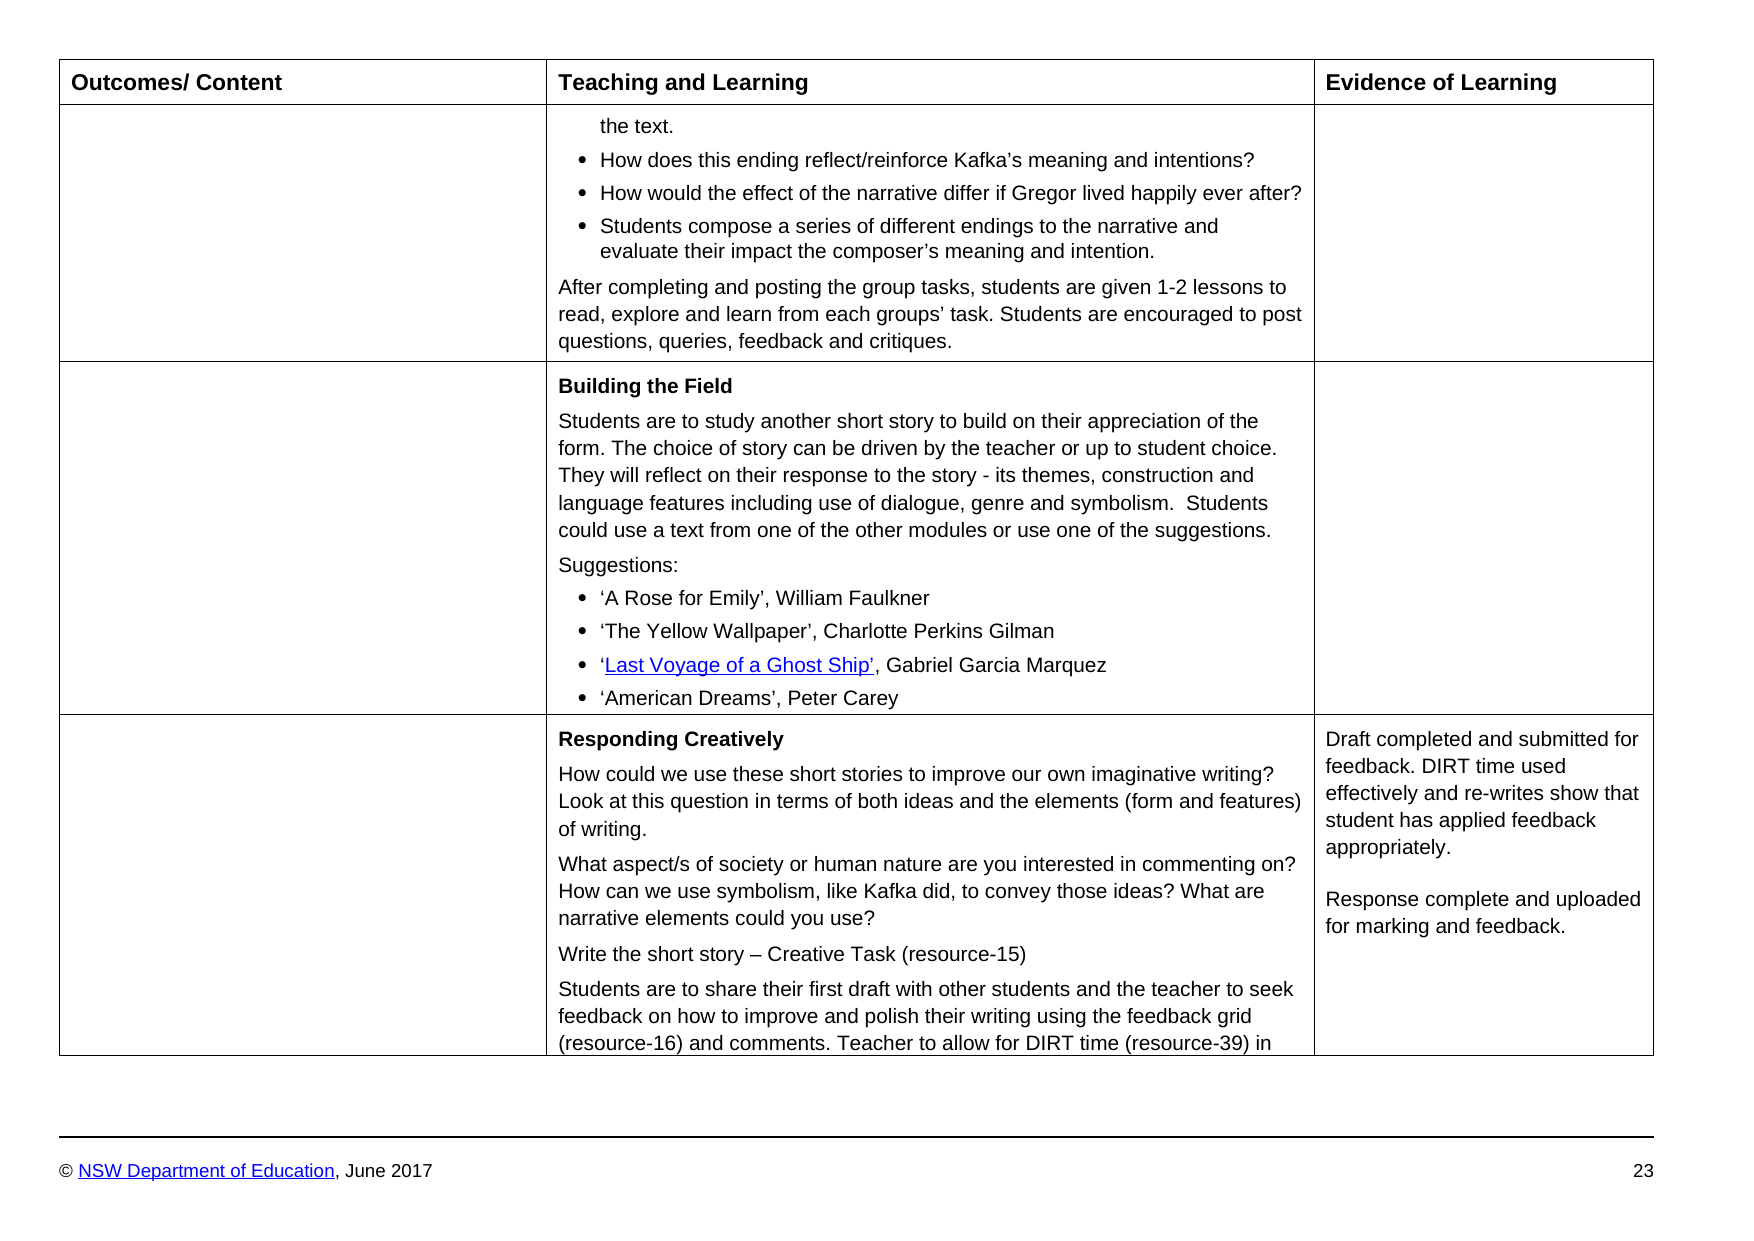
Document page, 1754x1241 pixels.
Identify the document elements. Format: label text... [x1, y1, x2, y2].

table_cell [1315, 362, 1653, 714]
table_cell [1315, 715, 1653, 1055]
table_cell [60, 362, 546, 714]
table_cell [1315, 105, 1653, 361]
table_cell Building the Field Students are to study another short story to build on their appreciation of the form. The choice of story can be driven by the teacher or up to student choice. They will reflect on their response to the story - its themes, construction and language features including use of dialogue, genre and symbolism. Students could use a text from one of the other modules or use one of the suggestions. Suggestions: ‘A Rose for Emily’, William Faulkner ‘The Yellow Wallpaper’, Charlotte Perkins Gilman ‘Last Voyage of a Ghost Ship’, Gabriel Garcia Marquez ‘American Dreams’, Peter Carey [547, 362, 1314, 714]
table_header Teaching and Learning [547, 60, 1314, 104]
table_header Evidence of Learning [1315, 60, 1653, 104]
table_cell [60, 715, 546, 1055]
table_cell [547, 715, 1314, 1055]
table_header Outcomes/ Content [60, 60, 546, 104]
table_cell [547, 105, 1314, 361]
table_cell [60, 105, 546, 361]
